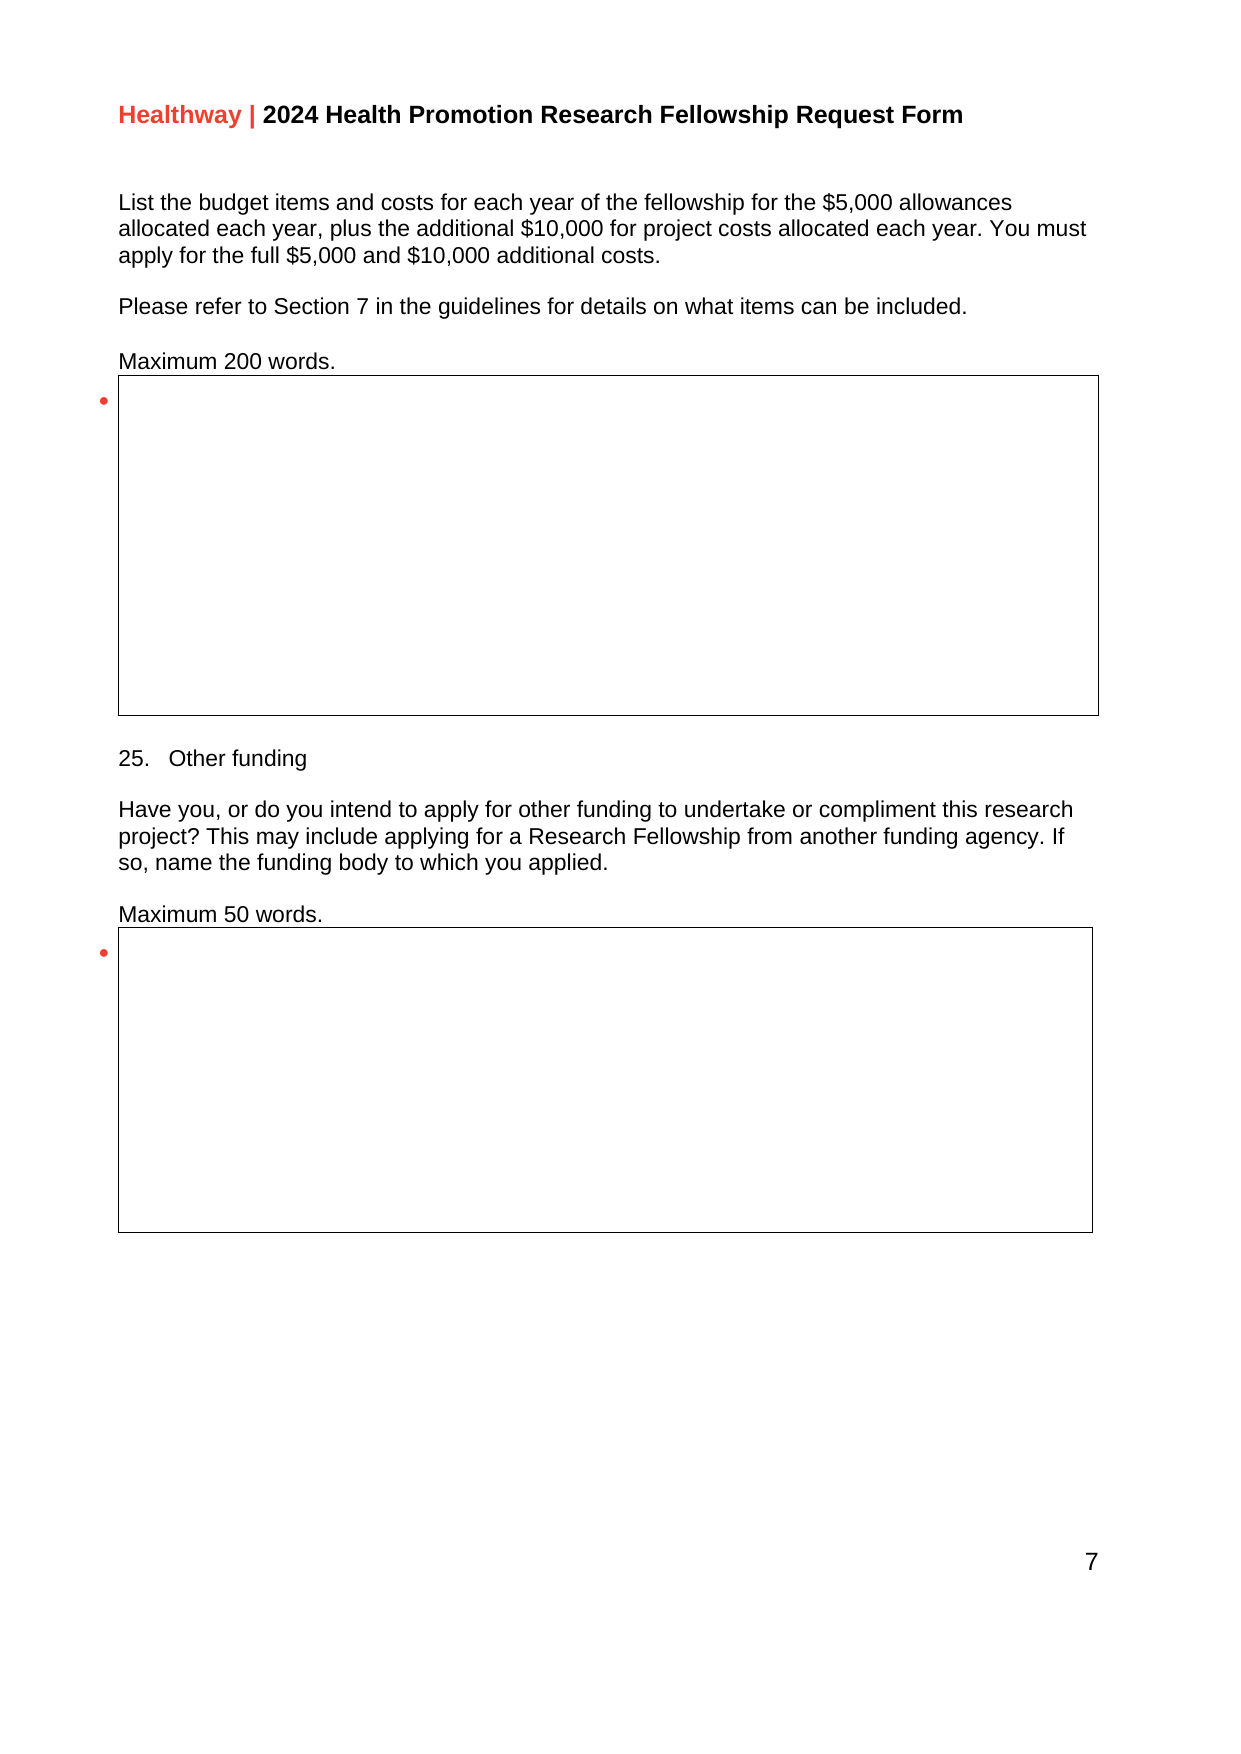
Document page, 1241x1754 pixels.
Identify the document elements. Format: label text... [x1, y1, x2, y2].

text Have you, or do you intend to apply for other funding to undertake or compliment this research project? This may include applying for a Research Fellowship from another funding agency. If so, name the funding body to which you applied. [118, 796, 1098, 876]
table_header [119, 376, 1098, 715]
text List the budget items and costs for each year of the fellowship for the $5,000 allowances allocated each year, plus the additional $10,000 for project costs allocated each year. You must apply for the full $5,000 and $10,000 additional costs. [118, 189, 1098, 268]
text Maximum 50 words. [118, 901, 1098, 927]
text Maximum 200 words. [118, 348, 1098, 374]
table_header [119, 928, 1092, 1232]
text Please refer to Section 7 in the guidelines for details on what items can be included. [118, 293, 1098, 319]
list Other funding [118, 745, 1098, 771]
